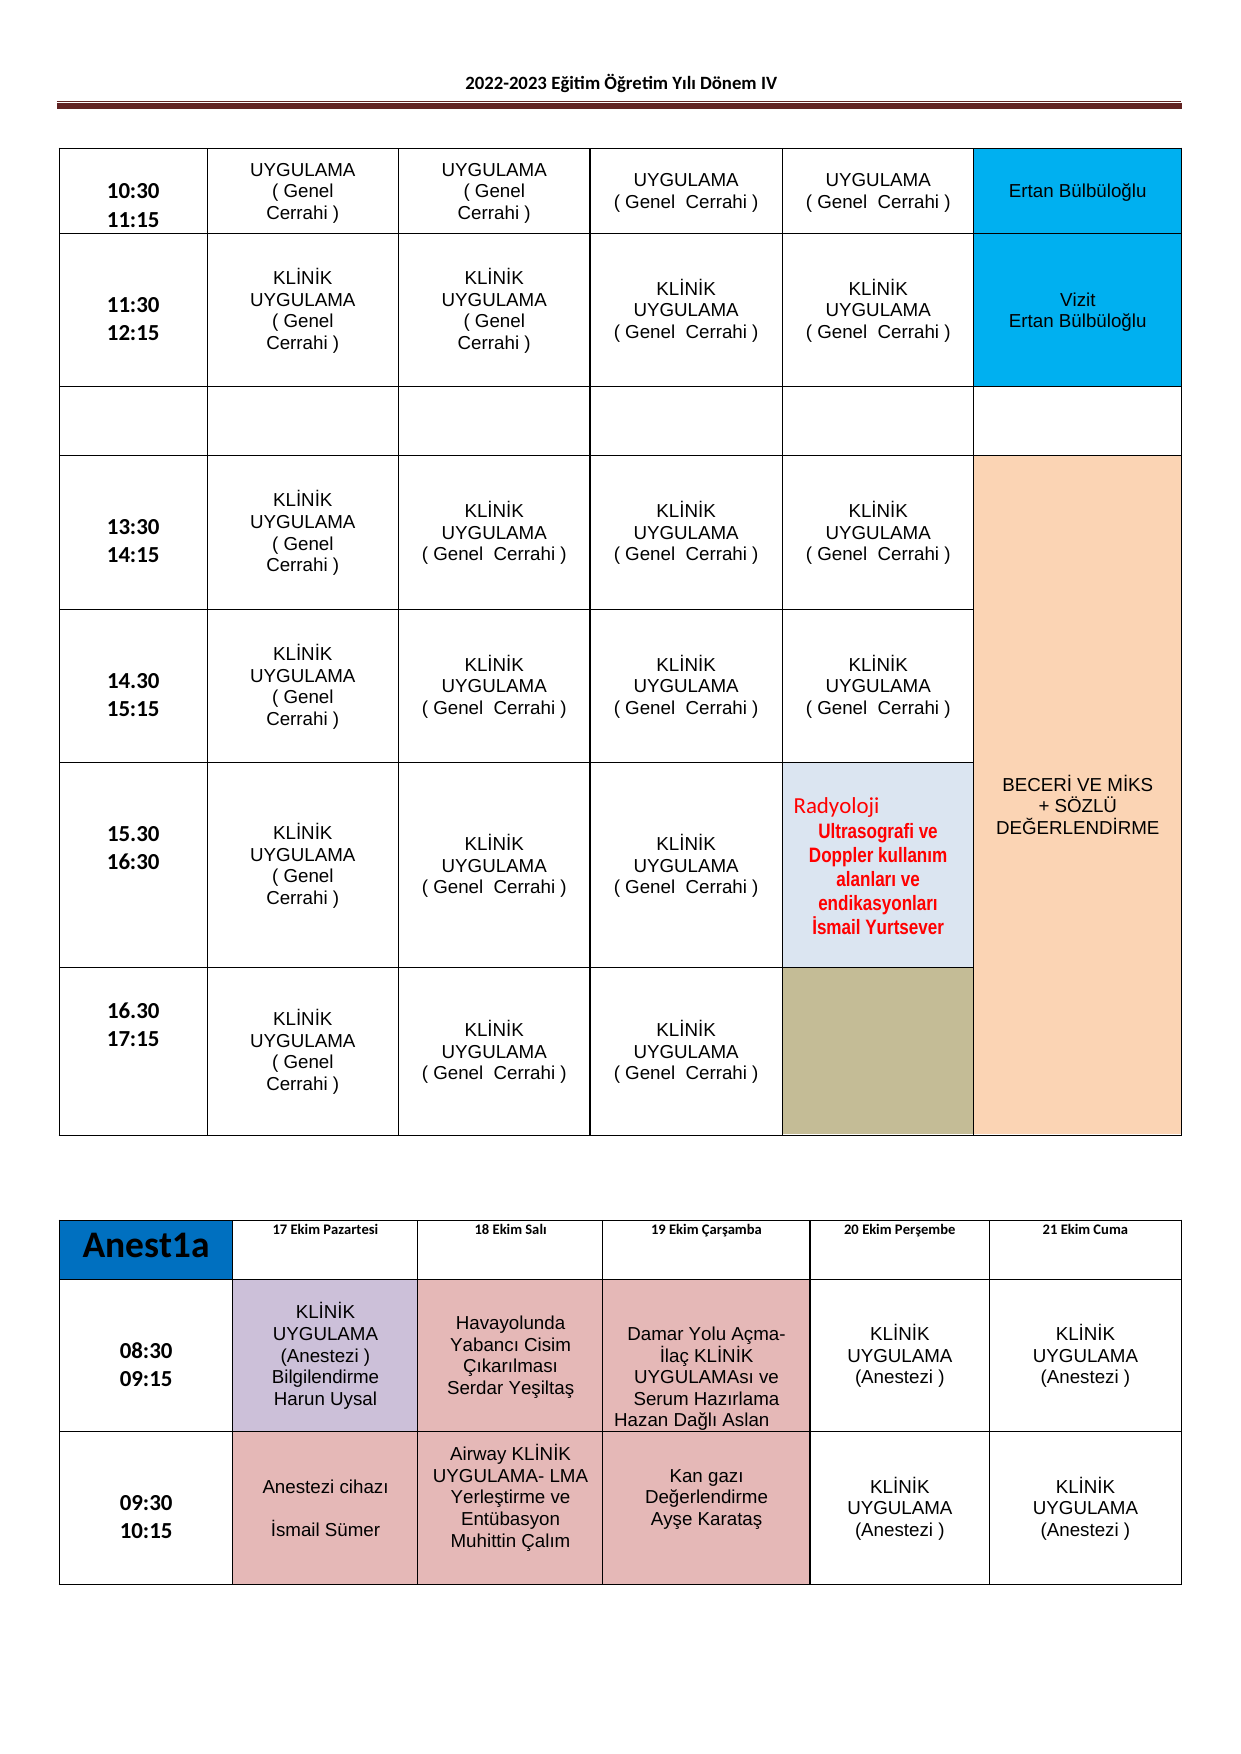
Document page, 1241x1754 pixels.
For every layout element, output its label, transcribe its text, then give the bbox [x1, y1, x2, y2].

table_cell KLİNİK UYGULAMA ( Genel Cerrahi ) [783, 234, 973, 386]
table_cell 13:30 14:15 [60, 456, 207, 609]
table_cell KLİNİK UYGULAMA ( Genel Cerrahi ) [591, 610, 782, 762]
table_cell KLİNİK UYGULAMA ( Genel Cerrahi ) [208, 234, 398, 386]
table_cell [399, 387, 589, 455]
table_cell KLİNİK UYGULAMA ( Genel Cerrahi ) [399, 234, 589, 386]
table_cell 11:30 12:15 [60, 234, 207, 386]
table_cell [783, 149, 973, 233]
table_cell KLİNİK UYGULAMA ( Genel Cerrahi ) [208, 968, 398, 1134]
table_header 19 Ekim Çarşamba [603, 1221, 809, 1279]
table_cell Airway KLİNİK UYGULAMA- LMA Yerleştirme ve Entübasyon Muhittin Çalım [418, 1432, 602, 1584]
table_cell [974, 149, 1181, 233]
table_cell KLİNİK UYGULAMA ( Genel Cerrahi ) [399, 610, 589, 762]
table_cell KLİNİK UYGULAMA (Anestezi ) [811, 1280, 989, 1431]
table_cell [60, 387, 207, 455]
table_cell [811, 1432, 989, 1584]
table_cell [399, 149, 589, 233]
table_cell Kan gazı Değerlendirme Ayşe Karataş [603, 1432, 809, 1584]
table_cell 09:30 10:15 [60, 1432, 232, 1584]
table_cell Anestezi cihazı İsmail Sümer [233, 1432, 417, 1584]
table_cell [591, 149, 782, 233]
table_cell Vizit Ertan Bülbüloğlu [974, 234, 1181, 386]
table_cell 14.30 15:15 [60, 610, 207, 762]
table_cell KLİNİK UYGULAMA ( Genel Cerrahi ) [208, 456, 398, 609]
table_cell KLİNİK UYGULAMA (Anestezi ) Bilgilendirme Harun Uysal [233, 1280, 417, 1431]
table_cell KLİNİK UYGULAMA ( Genel Cerrahi ) [783, 610, 973, 762]
table_cell Damar Yolu Açma- İlaç KLİNİK UYGULAMAsı ve Serum Hazırlama Hazan Dağlı Aslan [603, 1280, 809, 1431]
table_cell KLİNİK UYGULAMA (Anestezi ) [990, 1280, 1181, 1431]
table_cell KLİNİK UYGULAMA ( Genel Cerrahi ) [591, 234, 782, 386]
table_cell KLİNİK UYGULAMA ( Genel Cerrahi ) [399, 968, 589, 1134]
table_cell 15.30 16:30 [60, 763, 207, 967]
table_cell KLİNİK UYGULAMA ( Genel Cerrahi ) [783, 456, 973, 609]
table_header 20 Ekim Perşembe [811, 1221, 989, 1279]
table_cell [783, 968, 973, 1134]
table_header 17 Ekim Pazartesi [233, 1221, 417, 1279]
table_cell 10:30 11:15 [60, 149, 207, 233]
table_cell BECERİ VE MİKS + SÖZLÜ DEĞERLENDİRME [974, 456, 1181, 1134]
table_cell 08:30 09:15 [60, 1280, 232, 1431]
table_cell KLİNİK UYGULAMA ( Genel Cerrahi ) [591, 968, 782, 1134]
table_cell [208, 149, 398, 233]
table_cell KLİNİK UYGULAMA ( Genel Cerrahi ) [591, 763, 782, 967]
table_cell KLİNİK UYGULAMA ( Genel Cerrahi ) [399, 456, 589, 609]
table_cell 16.30 17:15 [60, 968, 207, 1134]
table_cell [783, 387, 973, 455]
table_cell KLİNİK UYGULAMA ( Genel Cerrahi ) [208, 763, 398, 967]
table_cell [974, 387, 1181, 455]
table_header 18 Ekim Salı [418, 1221, 602, 1279]
table_cell Havayolunda Yabancı Cisim Çıkarılması Serdar Yeşiltaş [418, 1280, 602, 1431]
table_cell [990, 1432, 1181, 1584]
table_cell KLİNİK UYGULAMA ( Genel Cerrahi ) [399, 763, 589, 967]
table_header 21 Ekim Cuma [990, 1221, 1181, 1279]
table_cell KLİNİK UYGULAMA ( Genel Cerrahi ) [208, 610, 398, 762]
table_header Anest1a [60, 1221, 232, 1279]
table_cell KLİNİK UYGULAMA ( Genel Cerrahi ) [591, 456, 782, 609]
table_cell [591, 387, 782, 455]
table_cell [208, 387, 398, 455]
table_cell Radyoloji Ultrasografi ve Doppler kullanım alanları ve endikasyonları İsmail Yurtsever [783, 763, 973, 967]
